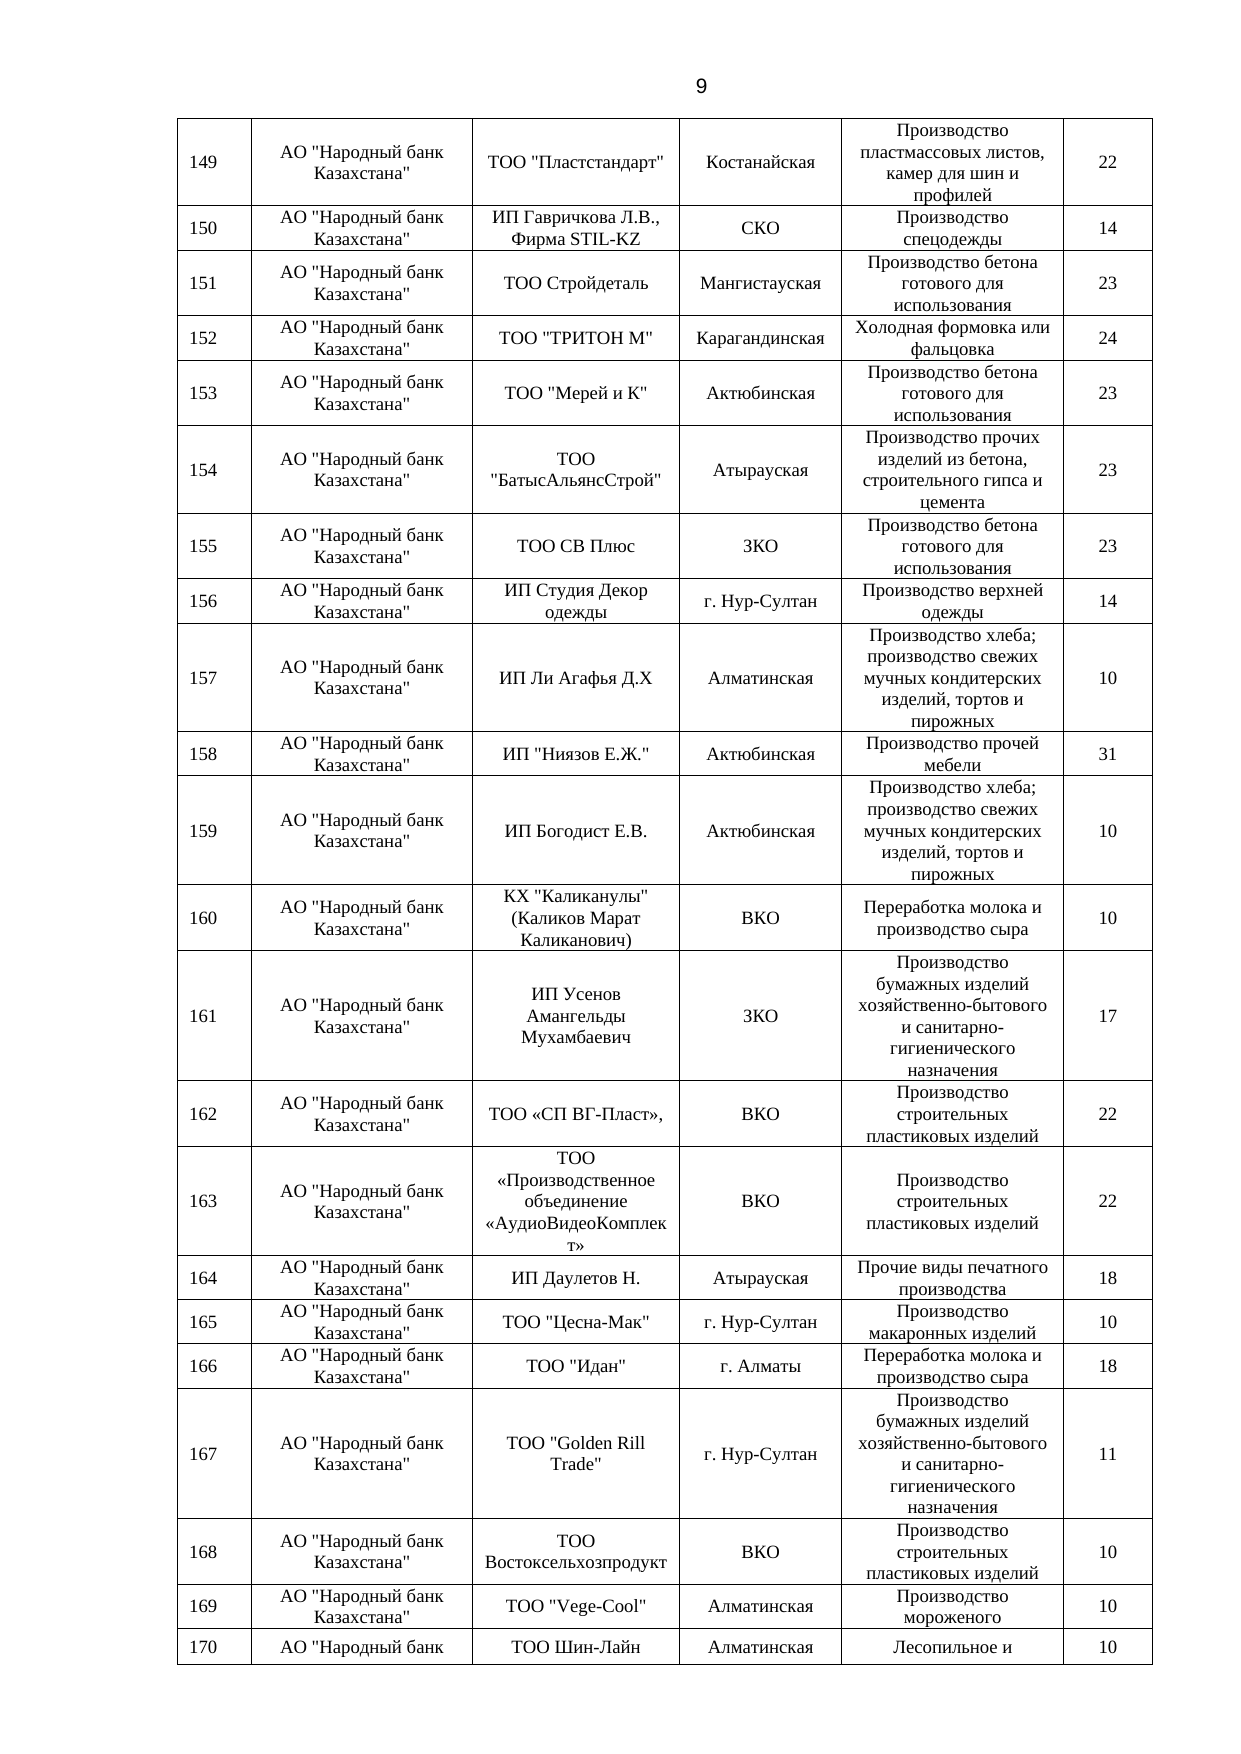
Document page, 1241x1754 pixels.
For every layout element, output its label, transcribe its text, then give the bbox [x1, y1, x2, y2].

table_cell 163 [178, 1147, 251, 1255]
table_cell 11 [1064, 1389, 1152, 1518]
table_cell 22 [1064, 1081, 1152, 1146]
table_cell ЗКО [680, 514, 841, 578]
table_cell КХ "Каликанулы" (Каликов Марат Каликанович) [473, 885, 679, 950]
table_cell 10 [1064, 776, 1152, 884]
table_cell 23 [1064, 514, 1152, 578]
table_cell АО "Народный банк Казахстана" [252, 316, 472, 359]
table_cell 24 [1064, 316, 1152, 359]
table_cell 166 [178, 1344, 251, 1387]
table_cell 149 [178, 119, 251, 205]
table_cell г. Алматы [680, 1344, 841, 1387]
table_cell Производство бетона готового для использования [842, 251, 1063, 315]
table_cell 165 [178, 1300, 251, 1343]
table_cell Прочие виды печатного производства [842, 1256, 1063, 1299]
table_cell г. Нур-Султан [680, 1300, 841, 1343]
table_cell ИП Богодист Е.В. [473, 776, 679, 884]
table_cell ИП Ли Агафья Д.Х [473, 624, 679, 731]
table_cell Производство строительных пластиковых изделий [842, 1147, 1063, 1255]
table_cell 10 [1064, 1629, 1152, 1664]
table_cell Производство мороженого [842, 1585, 1063, 1628]
table_cell 157 [178, 624, 251, 731]
table_cell 14 [1064, 206, 1152, 249]
table_cell 18 [1064, 1344, 1152, 1387]
table_cell ТОО Шин-Лайн [473, 1629, 679, 1664]
table_cell Производство прочих изделий из бетона, строительного гипса и цемента [842, 426, 1063, 512]
table_cell Производство макаронных изделий [842, 1300, 1063, 1343]
table_cell ТОО СВ Плюс [473, 514, 679, 578]
table_cell 23 [1064, 251, 1152, 315]
table_cell 10 [1064, 624, 1152, 731]
table_cell ВКО [680, 1081, 841, 1146]
table_cell 10 [1064, 1585, 1152, 1628]
table_cell ЗКО [680, 951, 841, 1080]
table_cell АО "Народный банк Казахстана" [252, 1147, 472, 1255]
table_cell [252, 119, 472, 205]
table_cell АО "Народный банк Казахстана" [252, 1256, 472, 1299]
table_cell Производство верхней одежды [842, 579, 1063, 622]
table_cell Производство бетона готового для использования [842, 361, 1063, 425]
table_cell 23 [1064, 361, 1152, 425]
table_cell Атырауская [680, 1256, 841, 1299]
table_cell ИП Даулетов Н. [473, 1256, 679, 1299]
table_cell Актюбинская [680, 732, 841, 775]
table_cell АО "Народный банк Казахстана" [252, 1344, 472, 1387]
table_cell ВКО [680, 1519, 841, 1584]
table_cell Актюбинская [680, 361, 841, 425]
table_cell Производство хлеба; производство свежих мучных кондитерских изделий, тортов и пирожных [842, 624, 1063, 731]
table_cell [252, 1629, 472, 1664]
table_cell ВКО [680, 1147, 841, 1255]
table_cell АО "Народный банк Казахстана" [252, 514, 472, 578]
table_cell 10 [1064, 885, 1152, 950]
table_cell Алматинская [680, 624, 841, 731]
table_cell Переработка молока и производство сыра [842, 1344, 1063, 1387]
table_cell АО "Народный банк Казахстана" [252, 1081, 472, 1146]
table_cell г. Нур-Султан [680, 1389, 841, 1518]
table_cell 155 [178, 514, 251, 578]
table_cell ТОО "Мерей и К" [473, 361, 679, 425]
table_cell 169 [178, 1585, 251, 1628]
table_cell АО "Народный банк Казахстана" [252, 1519, 472, 1584]
table_cell Алматинская [680, 1629, 841, 1664]
table_cell ТОО "ТРИТОН М" [473, 316, 679, 359]
table_cell г. Нур-Султан [680, 579, 841, 622]
table_cell АО "Народный банк Казахстана" [252, 951, 472, 1080]
table_cell 10 [1064, 1519, 1152, 1584]
table_cell Костанайская [680, 119, 841, 205]
table_cell АО "Народный банк Казахстана" [252, 624, 472, 731]
table_cell 161 [178, 951, 251, 1080]
table_cell АО "Народный банк Казахстана" [252, 251, 472, 315]
table_cell АО "Народный банк Казахстана" [252, 361, 472, 425]
table_cell ТОО "Пластстандарт" [473, 119, 679, 205]
table_cell АО "Народный банк Казахстана" [252, 1300, 472, 1343]
table_cell АО "Народный банк Казахстана" [252, 776, 472, 884]
table_cell 23 [1064, 426, 1152, 512]
table_cell ТОО "Идан" [473, 1344, 679, 1387]
table_cell Атырауская [680, 426, 841, 512]
table_cell АО "Народный банк Казахстана" [252, 732, 472, 775]
table_cell ТОО «СП ВГ-Пласт», [473, 1081, 679, 1146]
table_cell Производство прочей мебели [842, 732, 1063, 775]
table_cell ТОО "Golden Rill Trade" [473, 1389, 679, 1518]
table_cell 10 [1064, 1300, 1152, 1343]
table_cell 170 [178, 1629, 251, 1664]
table_cell 162 [178, 1081, 251, 1146]
table_cell ТОО «Производственное объединение «АудиоВидеоКомплект» [473, 1147, 679, 1255]
table_cell ИП Студия Декор одежды [473, 579, 679, 622]
table_cell 152 [178, 316, 251, 359]
table_cell Мангистауская [680, 251, 841, 315]
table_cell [252, 1585, 472, 1628]
table_cell АО "Народный банк Казахстана" [252, 206, 472, 249]
table_cell СКО [680, 206, 841, 249]
table_cell АО "Народный банк Казахстана" [252, 579, 472, 622]
table_cell ТОО Востоксельхозпродукт [473, 1519, 679, 1584]
table_cell Алматинская [680, 1585, 841, 1628]
table_cell АО "Народный банк Казахстана" [252, 426, 472, 512]
table_cell Производство строительных пластиковых изделий [842, 1519, 1063, 1584]
table_cell ИП Усенов Амангельды Мухамбаевич [473, 951, 679, 1080]
table_cell АО "Народный банк Казахстана" [252, 1389, 472, 1518]
table_cell ТОО "Vege-Cool" [473, 1585, 679, 1628]
table_cell 22 [1064, 1147, 1152, 1255]
table_cell 14 [1064, 579, 1152, 622]
table_cell Производство бетона готового для использования [842, 514, 1063, 578]
table_cell Производство бумажных изделий хозяйственно-бытового и санитарно-гигиенического назначения [842, 951, 1063, 1080]
table_cell Переработка молока и производство сыра [842, 885, 1063, 950]
table_cell 164 [178, 1256, 251, 1299]
table_cell 159 [178, 776, 251, 884]
table_cell 17 [1064, 951, 1152, 1080]
table_cell Производство хлеба; производство свежих мучных кондитерских изделий, тортов и пирожных [842, 776, 1063, 884]
table_cell Производство спецодежды [842, 206, 1063, 249]
table_cell ВКО [680, 885, 841, 950]
table_cell Холодная формовка или фальцовка [842, 316, 1063, 359]
table_cell Актюбинская [680, 776, 841, 884]
table_cell 154 [178, 426, 251, 512]
table_cell 31 [1064, 732, 1152, 775]
table_cell ИП "Ниязов Е.Ж." [473, 732, 679, 775]
table_cell 158 [178, 732, 251, 775]
table_cell ИП Гавричкова Л.В., Фирма STIL-KZ [473, 206, 679, 249]
table_cell 151 [178, 251, 251, 315]
table_cell 160 [178, 885, 251, 950]
table_cell ТОО "Цесна-Мак" [473, 1300, 679, 1343]
table_cell ТОО "БатысАльянсСтрой" [473, 426, 679, 512]
table_cell Карагандинская [680, 316, 841, 359]
table_cell 153 [178, 361, 251, 425]
table_cell ТОО Стройдеталь [473, 251, 679, 315]
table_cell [842, 1629, 1063, 1664]
table_cell Производство строительных пластиковых изделий [842, 1081, 1063, 1146]
table_cell 168 [178, 1519, 251, 1584]
table_cell 150 [178, 206, 251, 249]
table_cell 156 [178, 579, 251, 622]
table_cell Производство пластмассовых листов, камер для шин и профилей [842, 119, 1063, 205]
table_cell АО "Народный банк Казахстана" [252, 885, 472, 950]
table_cell 18 [1064, 1256, 1152, 1299]
table_cell Производство бумажных изделий хозяйственно-бытового и санитарно-гигиенического назначения [842, 1389, 1063, 1518]
table_cell 22 [1064, 119, 1152, 205]
table_cell 167 [178, 1389, 251, 1518]
